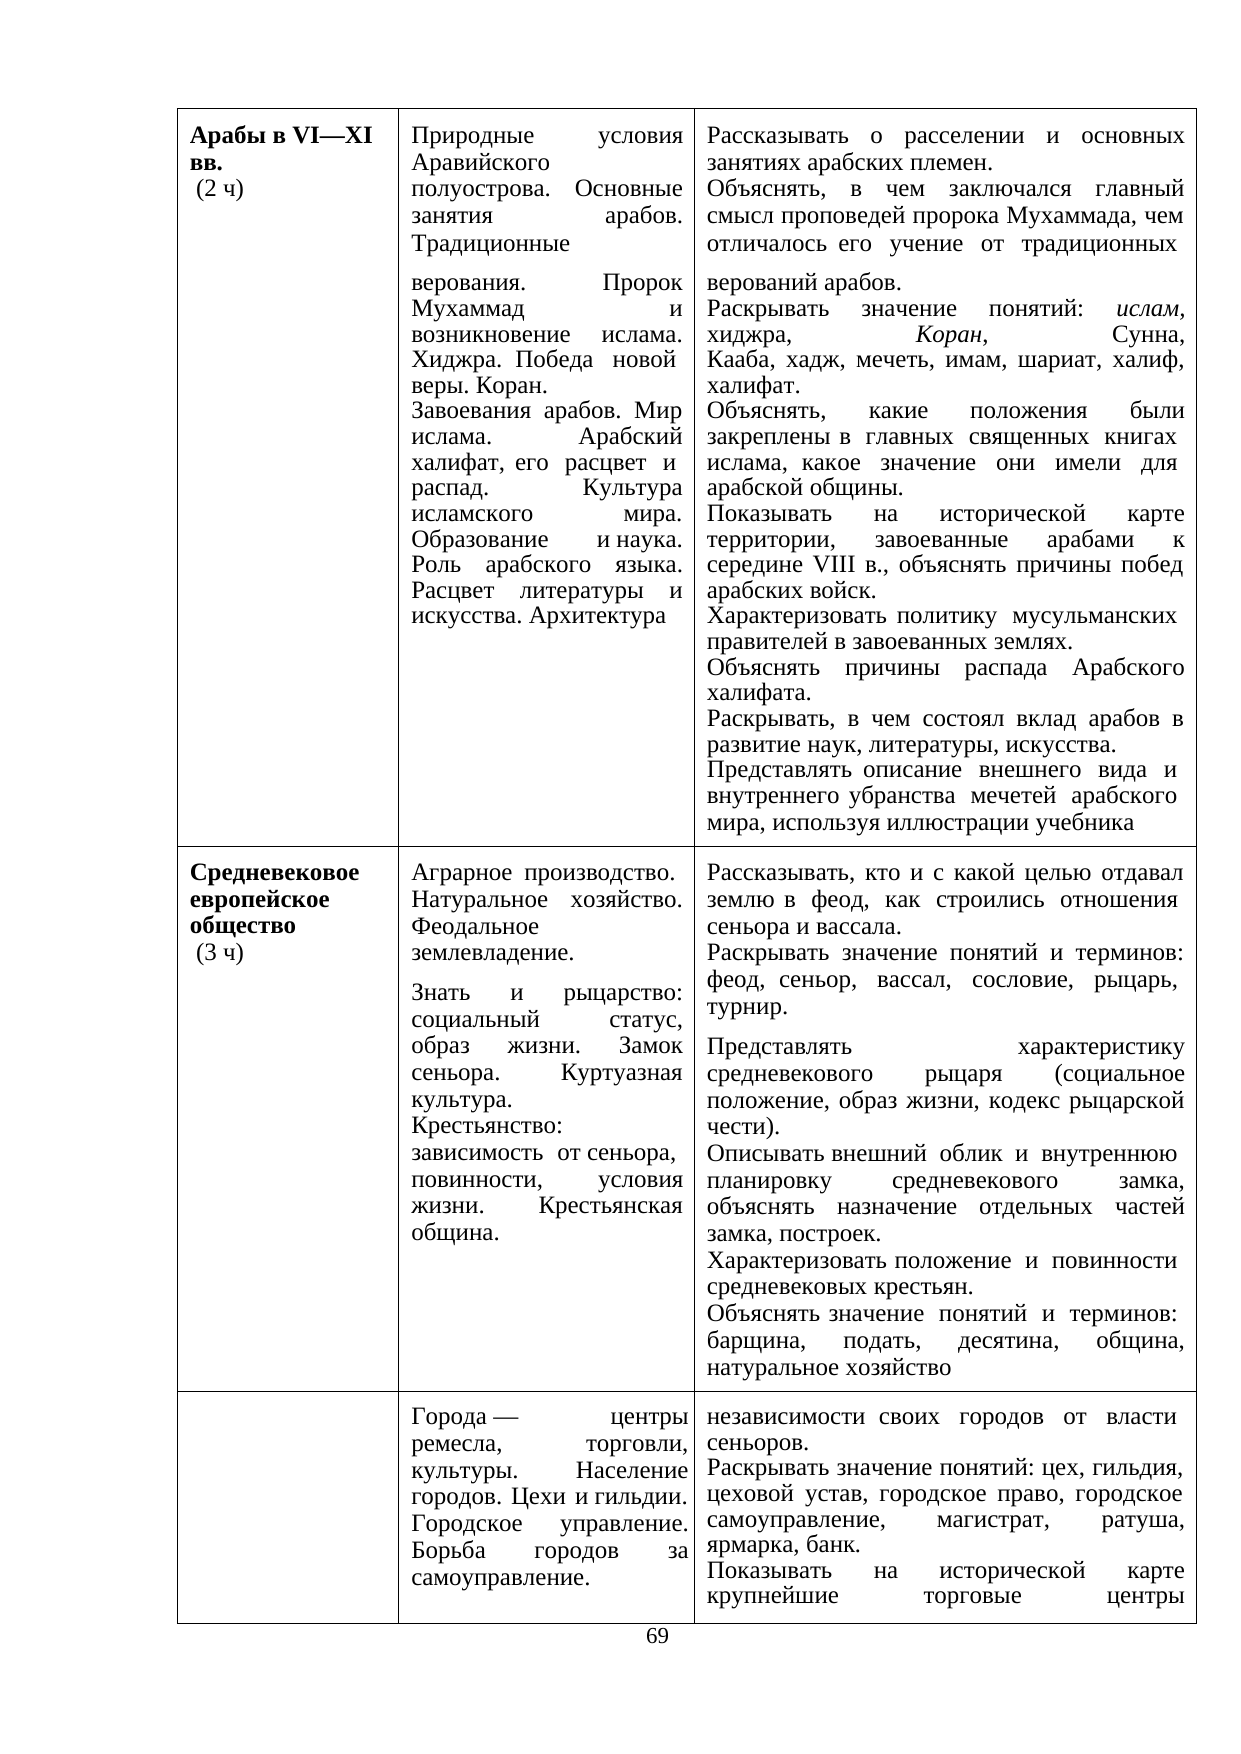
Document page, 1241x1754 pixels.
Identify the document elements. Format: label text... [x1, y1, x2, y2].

table_cell Аграрное производство. Натуральное хозяйство. Феодальное землевладение. Знать и рыцарство: социальный статус, образ жизни. Замок сеньора. Куртуазная культура. Крестьянство: зависимость от сеньора, повинности, условия жизни. Крестьянская община. [399, 847, 694, 1391]
table_cell [178, 1392, 398, 1623]
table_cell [695, 1392, 1196, 1623]
table_cell Природные условия Аравийского полуострова. Основные занятия арабов. Традиционные верования. Пророк Мухаммад и возникновение ислама. Хиджра. Победа новой веры. Коран. Завоевания арабов. Мир ислама. Арабский халифат, его расцвет и распад. Культура исламского мира. Образование и наука. Роль арабского языка. Расцвет литературы и искусства. Архитектура [399, 109, 694, 846]
table_cell Рассказывать, кто и с какой целью отдавал землю в феод, как строились отношения сеньора и вассала. Раскрывать значение понятий и терминов: феод, сеньор, вассал, сословие, рыцарь, турнир. Представлять характеристику средневекового рыцаря (социальное положение, образ жизни, кодекс рыцарской чести). Описывать внешний облик и внутреннюю планировку средневекового замка, объяснять назначение отдельных частей замка, построек. Характеризовать положение и повинности средневековых крестьян. Объяснять значение понятий и терминов: барщина, подать, десятина, община, натуральное хозяйство [695, 847, 1196, 1391]
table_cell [399, 1392, 694, 1623]
table_cell Средневековое европейское общество (3 ч) [178, 847, 398, 1391]
table_cell Арабы в VI—ХI вв. (2 ч) [178, 109, 398, 846]
table_cell Рассказывать о расселении и основных занятиях арабских племен. Объяснять, в чем заключался главный смысл проповедей пророка Мухаммада, чем отличалось его учение от традиционных верований арабов. Раскрывать значение понятий: ислам, хиджра, Коран, Сунна, Кааба, хадж, мечеть, имам, шариат, халиф, халифат. Объяснять, какие положения были закреплены в главных священных книгах ислама, какое значение они имели для арабской общины. Показывать на исторической карте территории, завоеванные арабами к середине VIII в., объяснять причины побед арабских войск. Характеризовать политику мусульманских правителей в завоеванных землях. Объяснять причины распада Арабского халифата. Раскрывать, в чем состоял вклад арабов в развитие наук, литературы, искусства. Представлять описание внешнего вида и внутреннего убранства мечетей арабского мира, используя иллюстрации учебника [695, 109, 1196, 846]
